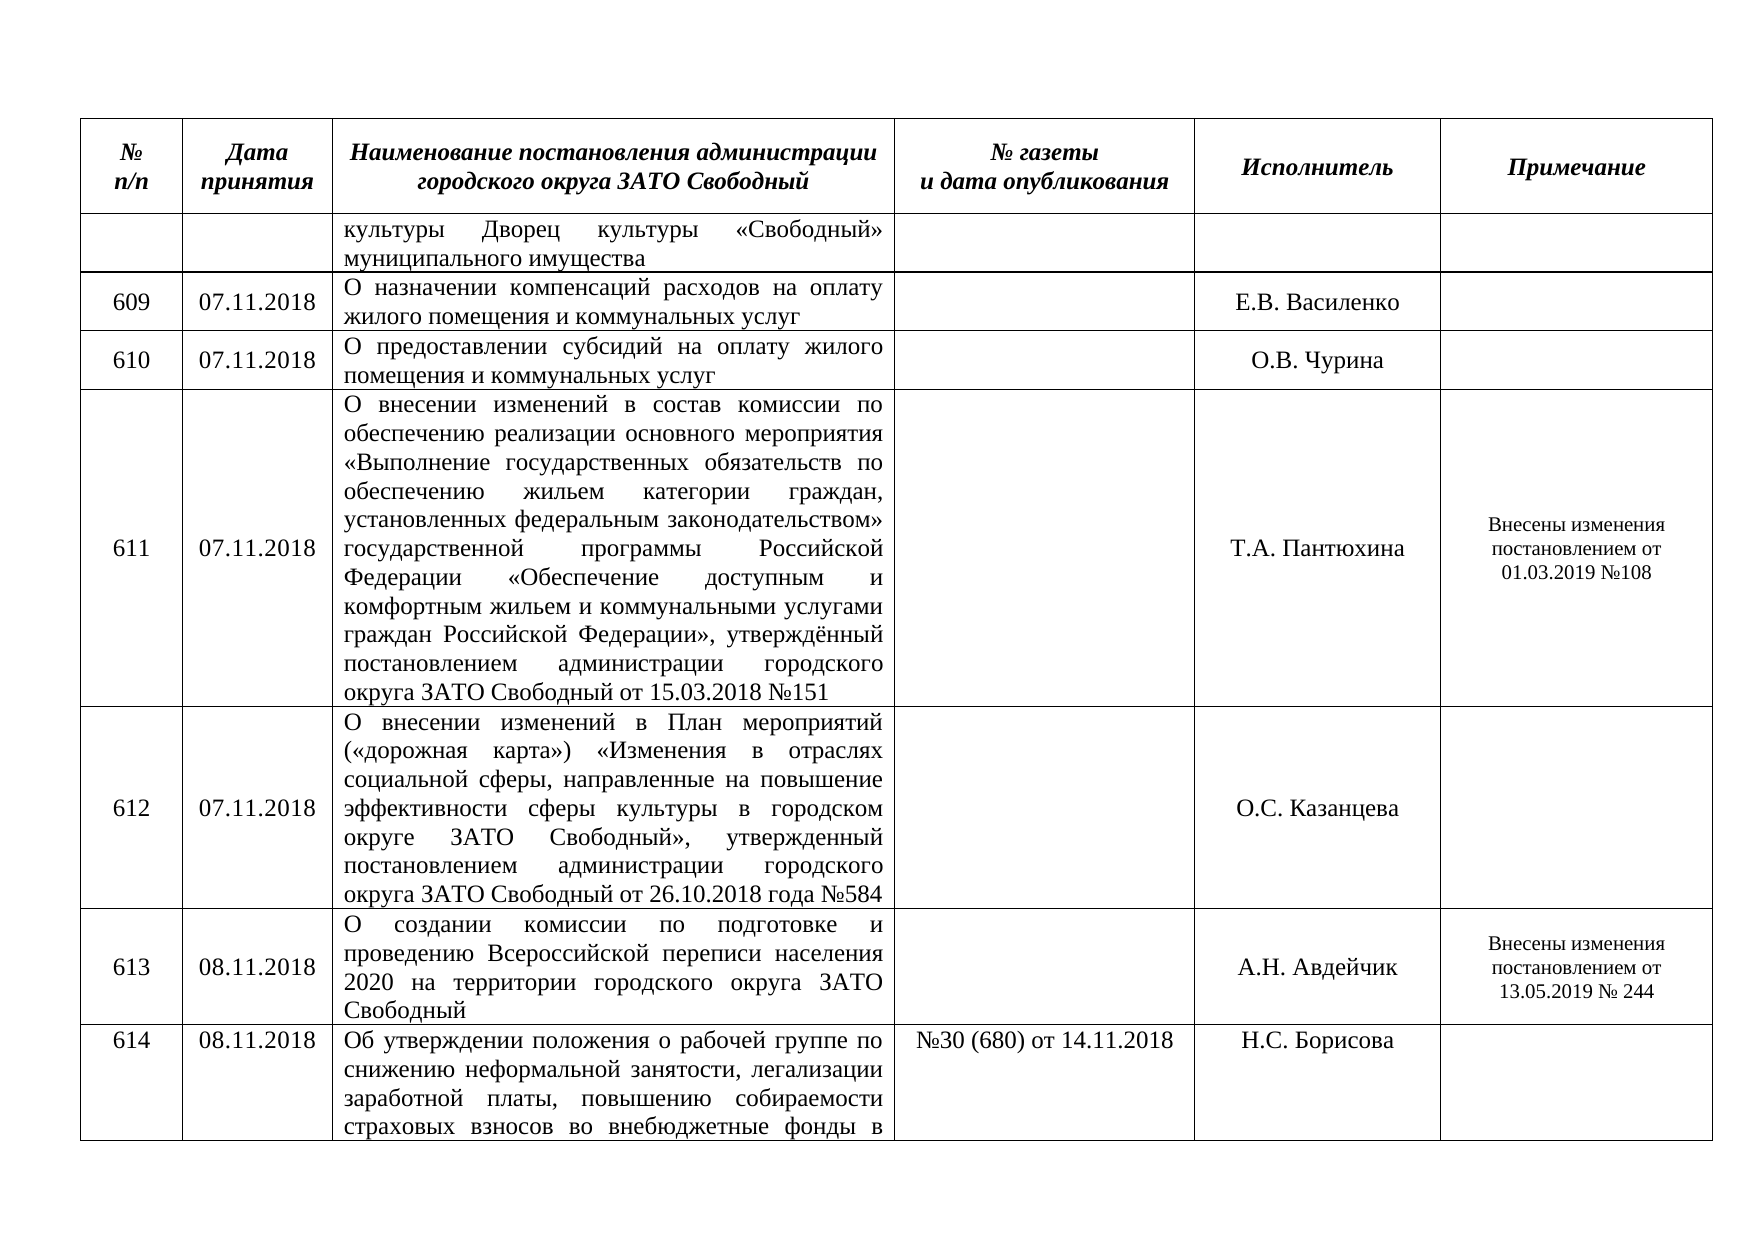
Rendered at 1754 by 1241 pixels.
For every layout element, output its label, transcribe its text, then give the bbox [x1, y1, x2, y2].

table_header № п/п [81, 119, 182, 213]
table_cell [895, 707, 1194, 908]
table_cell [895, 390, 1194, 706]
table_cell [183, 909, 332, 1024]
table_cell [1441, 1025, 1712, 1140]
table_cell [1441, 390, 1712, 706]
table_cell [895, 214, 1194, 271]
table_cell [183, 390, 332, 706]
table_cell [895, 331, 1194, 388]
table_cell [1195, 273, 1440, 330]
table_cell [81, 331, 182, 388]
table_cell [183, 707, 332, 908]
table_header Наименование постановления администрации городского округа ЗАТО Свободный [333, 119, 894, 213]
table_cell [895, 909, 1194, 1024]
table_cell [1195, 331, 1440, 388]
table_header № газеты и дата опубликования [895, 119, 1194, 213]
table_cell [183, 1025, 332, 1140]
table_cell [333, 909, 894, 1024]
table_header Дата принятия [183, 119, 332, 213]
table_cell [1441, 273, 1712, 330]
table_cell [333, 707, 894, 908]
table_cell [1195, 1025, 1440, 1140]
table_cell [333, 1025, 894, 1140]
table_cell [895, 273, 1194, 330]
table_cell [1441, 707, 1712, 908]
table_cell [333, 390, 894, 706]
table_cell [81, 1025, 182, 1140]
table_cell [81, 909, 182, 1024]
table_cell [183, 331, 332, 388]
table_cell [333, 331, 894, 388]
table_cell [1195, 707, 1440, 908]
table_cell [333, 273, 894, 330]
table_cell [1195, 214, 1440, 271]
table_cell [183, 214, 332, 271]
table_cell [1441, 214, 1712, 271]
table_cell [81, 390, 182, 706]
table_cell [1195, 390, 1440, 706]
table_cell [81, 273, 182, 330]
table_header Исполнитель [1195, 119, 1440, 213]
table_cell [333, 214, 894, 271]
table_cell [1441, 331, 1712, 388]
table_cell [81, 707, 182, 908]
table_header Примечание [1441, 119, 1712, 213]
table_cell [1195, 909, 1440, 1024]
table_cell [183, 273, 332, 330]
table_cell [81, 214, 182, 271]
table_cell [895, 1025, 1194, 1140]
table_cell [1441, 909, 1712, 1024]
